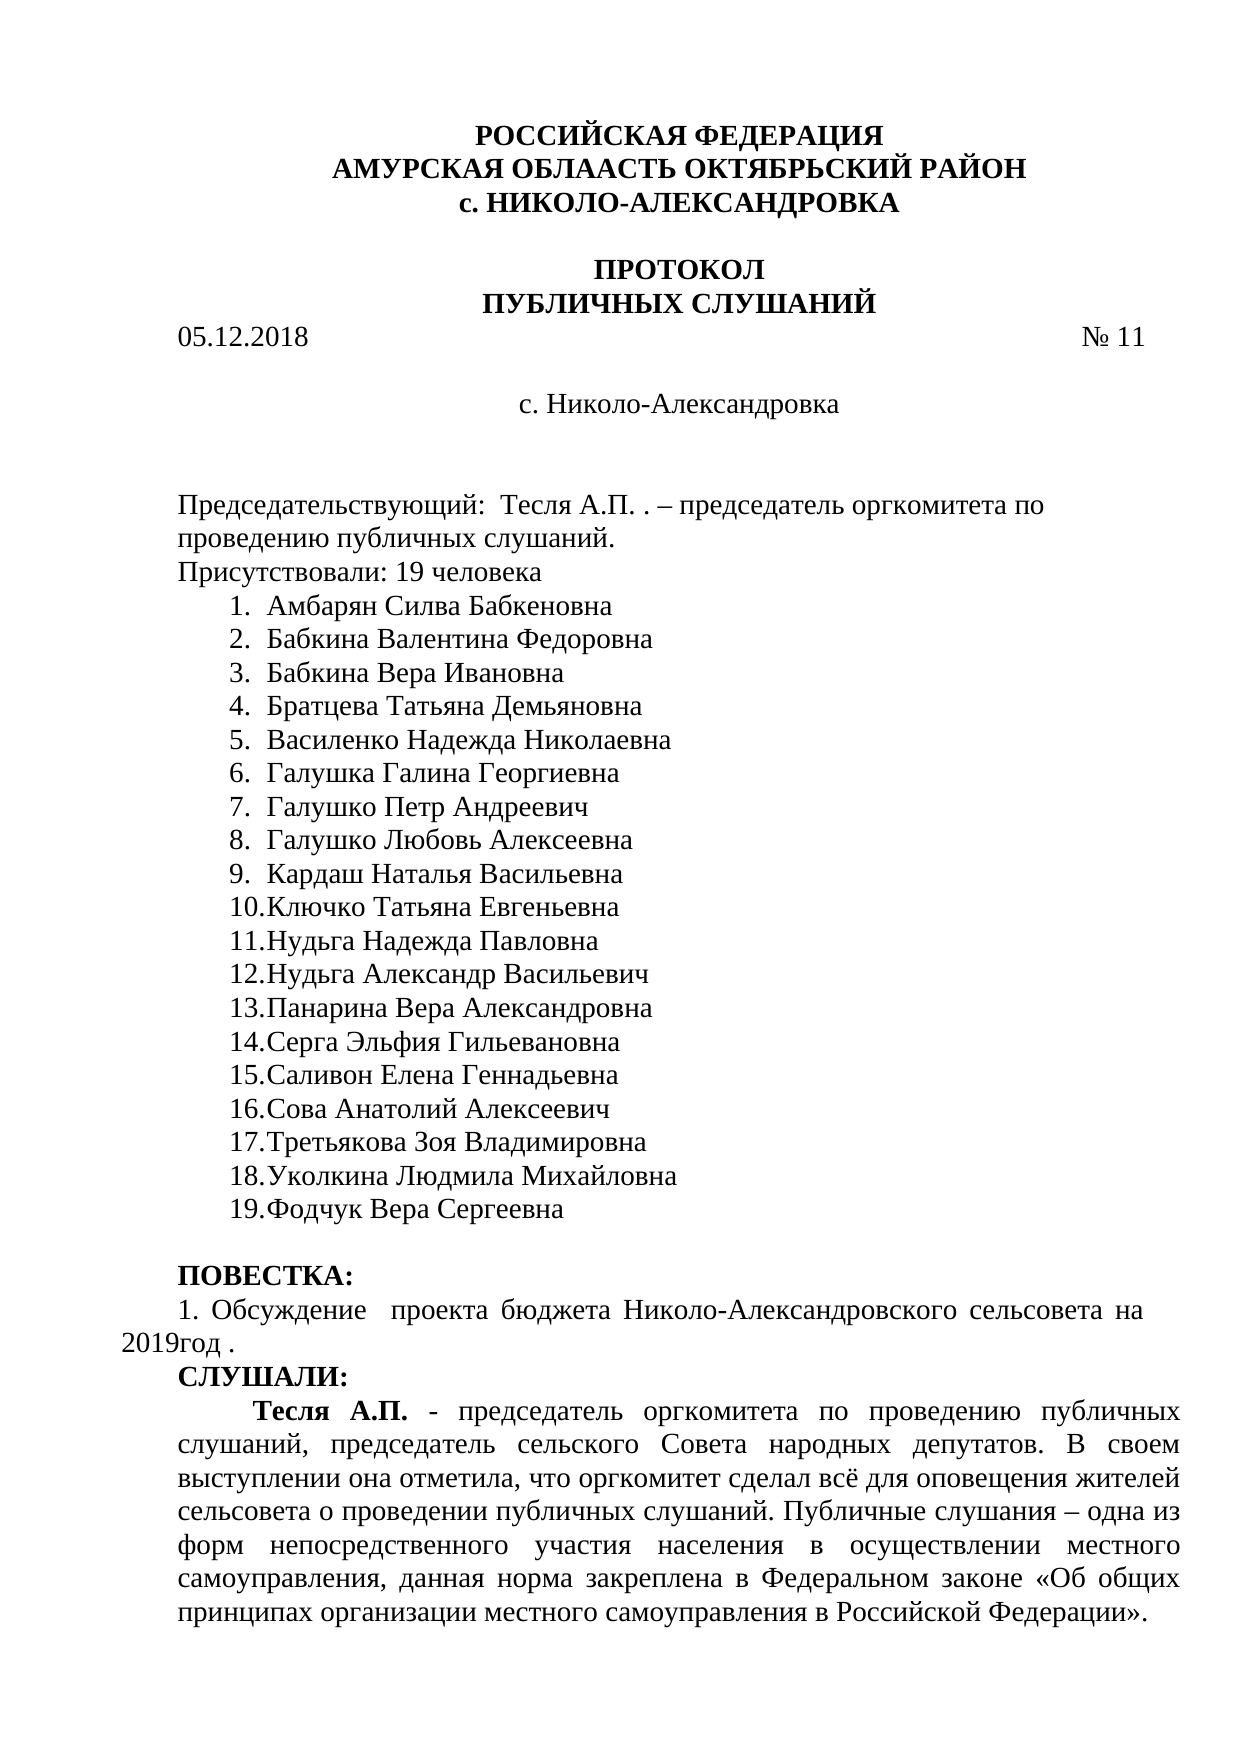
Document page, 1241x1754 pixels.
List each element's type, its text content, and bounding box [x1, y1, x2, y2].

table_cell Василенко Надежда Николаевна [188, 722, 788, 755]
table_cell Бабкина Вера Ивановна [188, 655, 788, 688]
text СЛУШАЛИ: [177, 1359, 1181, 1393]
table_cell Нудьга Александр Васильевич [188, 957, 788, 990]
table_cell Галушко Петр Андреевич [188, 789, 788, 822]
table_cell Фодчук Вера Сергеевна [188, 1191, 788, 1225]
table_cell Панарина Вера Александровна [188, 990, 788, 1024]
text ПОВЕСТКА: [177, 1258, 1181, 1292]
table_cell Ключко Татьяна Евгеньевна [188, 890, 788, 923]
table_cell Серга Эльфия Гильевановна [188, 1024, 788, 1057]
text РОССИЙСКАЯ ФЕДЕРАЦИЯ [177, 118, 1181, 152]
text 05.12.2018 № 11 [177, 319, 1181, 353]
table_cell Сова Анатолий Алексеевич [188, 1091, 788, 1124]
text АМУРСКАЯ ОБЛААСТЬ ОКТЯБРЬСКИЙ РАЙОН [177, 152, 1181, 185]
table_cell Третьякова Зоя Владимировна [188, 1124, 788, 1158]
table_cell Галушка Галина Георгиевна [188, 755, 788, 789]
table_cell Братцева Татьяна Демьяновна [188, 688, 788, 722]
table_cell Галушко Любовь Алексеевна [188, 823, 788, 856]
text с. Николо-Александровка [177, 386, 1181, 420]
table_cell Уколкина Людмила Михайловна [188, 1158, 788, 1191]
table_cell Кардаш Наталья Васильевна [188, 856, 788, 889]
table_cell Нудьга Надежда Павловна [188, 923, 788, 957]
text 1. Обсуждение проекта бюджета Николо-Александровского сельсовета на 2019год . [121, 1292, 1144, 1359]
text Присутствовали: 19 человека [177, 554, 1181, 588]
text Председательствующий: Тесля А.П. . – председатель оргкомитета по проведению публичных слушаний. [177, 487, 1181, 554]
table_cell Бабкина Валентина Федоровна [188, 621, 788, 655]
text с. НИКОЛО-АЛЕКСАНДРОВКА [177, 185, 1181, 219]
text Тесля А.П. - председатель оргкомитета по проведению публичных слушаний, председатель сельского Совета народных депутатов. В своем выступлении она отметила, что оргкомитет сделал всё для оповещения жителей сельсовета о проведении публичных слушаний. Публичные слушания – одна из форм непосредственного участия населения в осуществлении местного самоуправления, данная норма закреплена в Федеральном законе «Об общих принципах организации местного самоуправления в Российской Федерации». [177, 1393, 1181, 1627]
table_header Амбарян Силва Бабкеновна [188, 588, 788, 621]
text ПУБЛИЧНЫХ СЛУШАНИЙ [177, 286, 1181, 319]
table_cell Саливон Елена Геннадьевна [188, 1057, 788, 1091]
text ПРОТОКОЛ [177, 252, 1181, 286]
